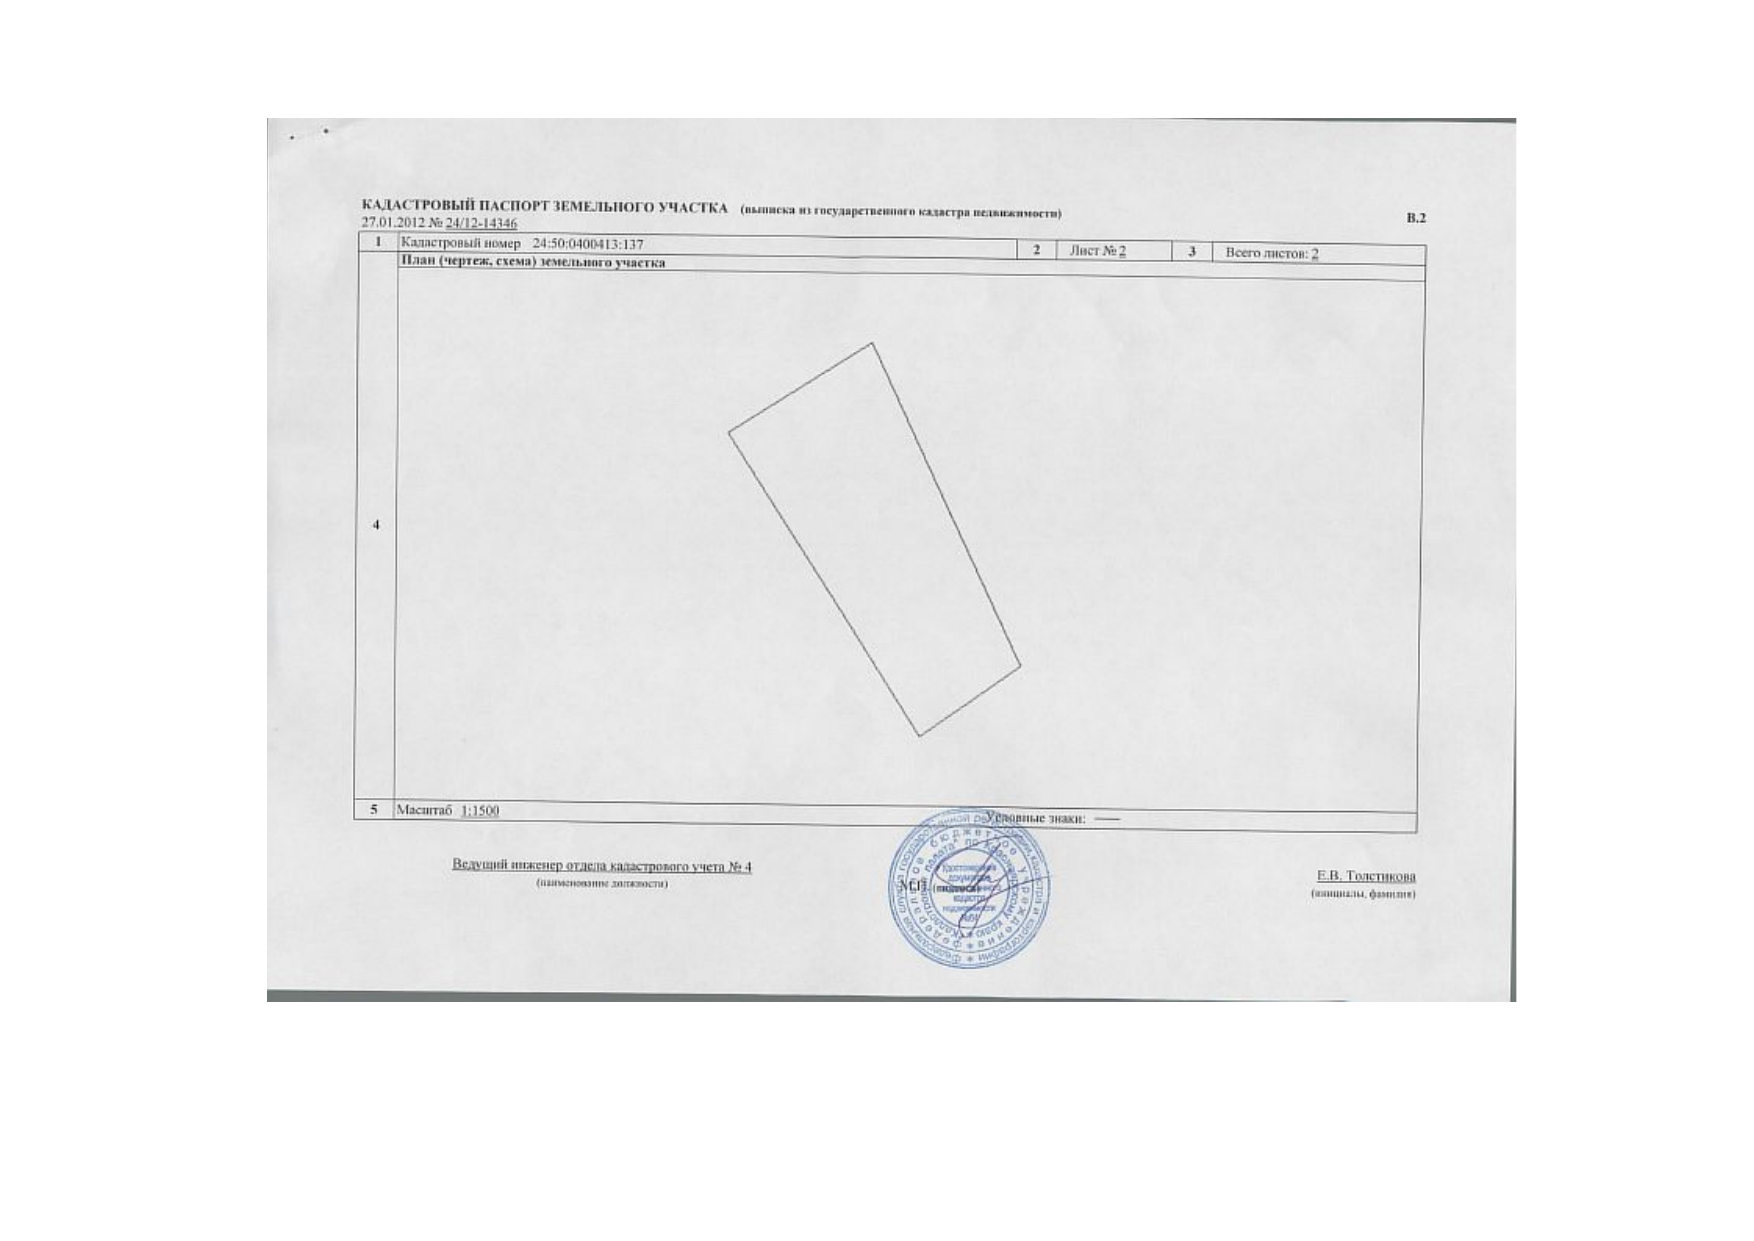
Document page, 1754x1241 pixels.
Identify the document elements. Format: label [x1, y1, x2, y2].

picture [267, 118, 1517, 1002]
